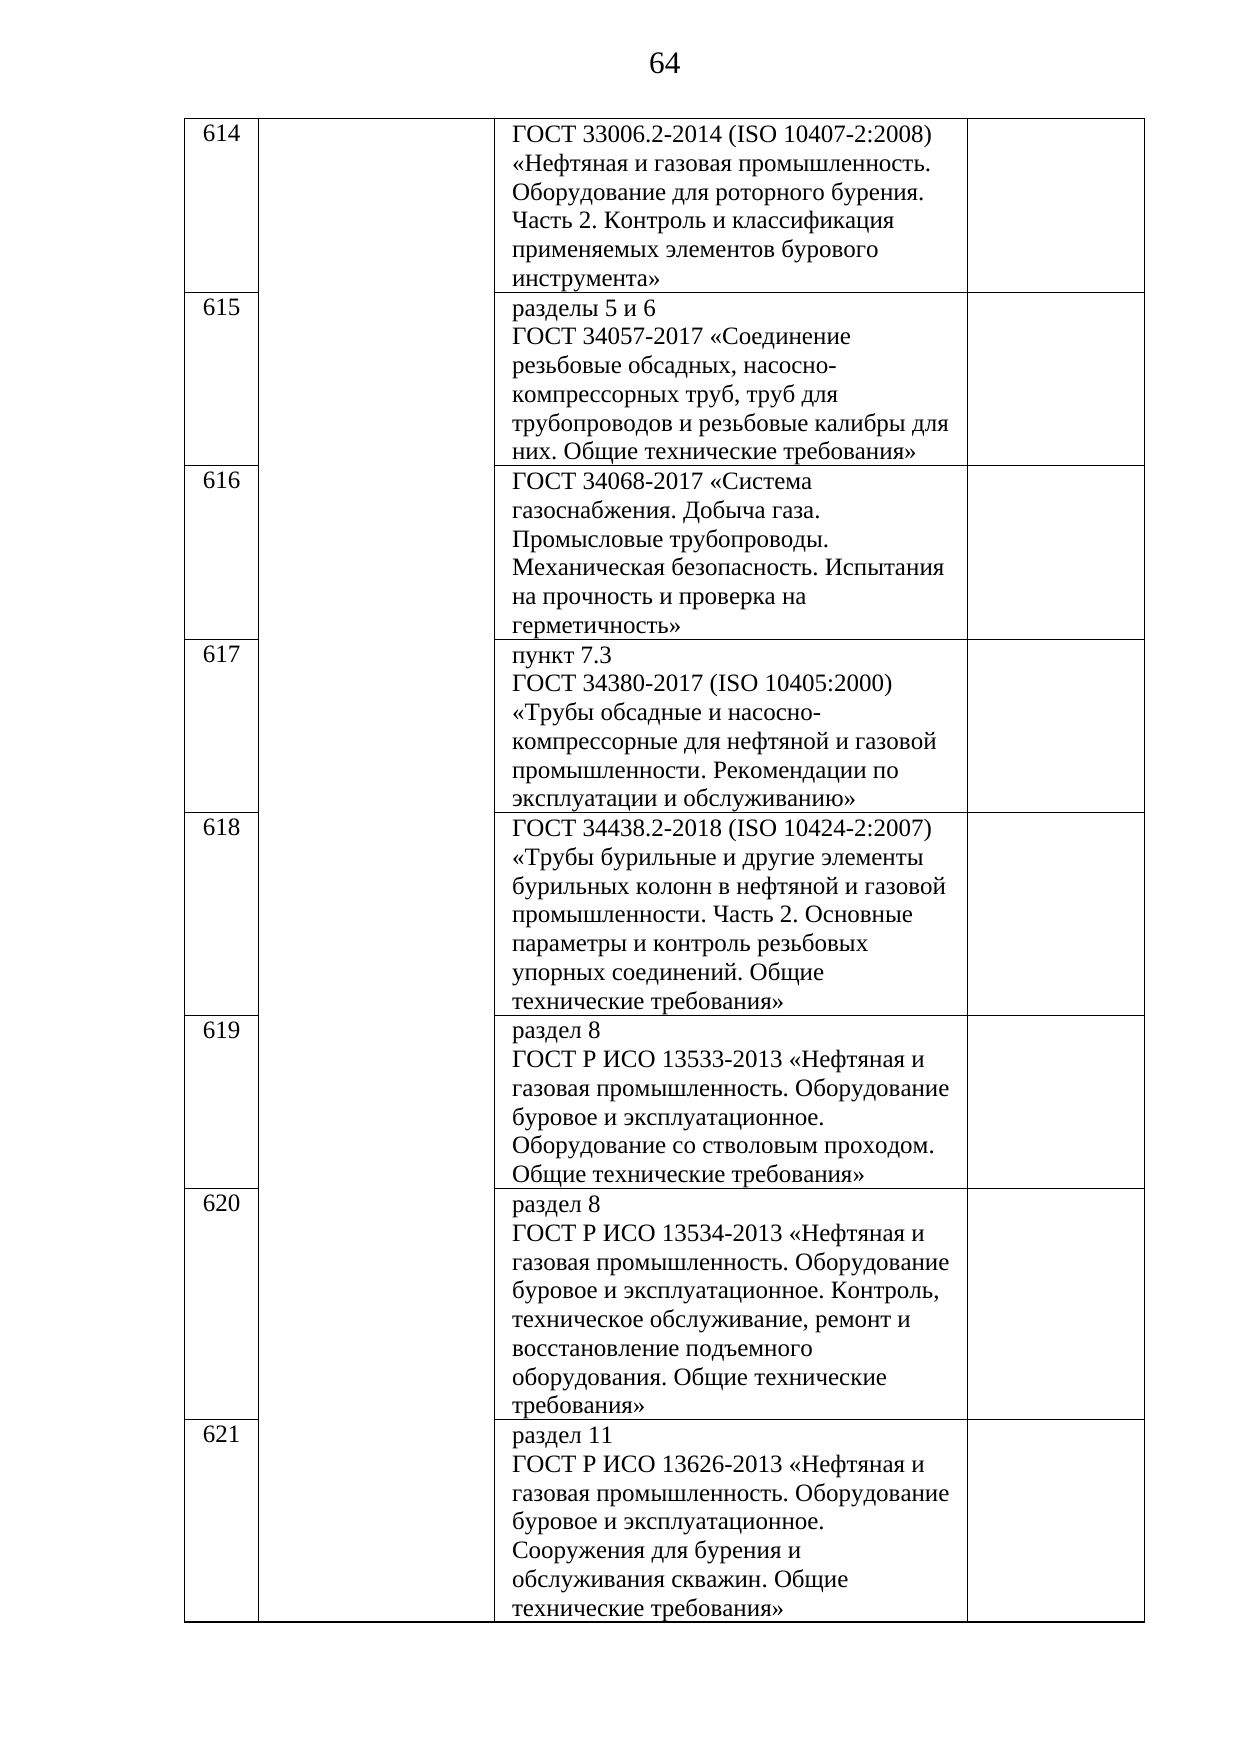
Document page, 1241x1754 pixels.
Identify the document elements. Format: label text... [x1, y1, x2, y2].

table_cell [185, 293, 258, 465]
table_cell [185, 466, 258, 639]
table_cell ГОСТ 34068-2017 «Система газоснабжения. Добыча газа. Промысловые трубопроводы. Механическая безопасность. Испытания на прочность и проверка на герметичность» [495, 466, 967, 639]
table_cell [968, 813, 1144, 1014]
table_cell [968, 119, 1144, 292]
table_cell [968, 293, 1144, 465]
table_cell [968, 466, 1144, 639]
table_cell раздел 11 ГОСТ Р ИСО 13626-2013 «Нефтяная и газовая промышленность. Оборудование буровое и эксплуатационное. Сооружения для бурения и обслуживания скважин. Общие технические требования» [495, 1420, 967, 1621]
table_cell [185, 119, 258, 292]
table_cell [185, 640, 258, 812]
table_cell пункт 7.3 ГОСТ 34380-2017 (ISO 10405:2000) «Трубы обсадные и насосно-компрессорные для нефтяной и газовой промышленности. Рекомендации по эксплуатации и обслуживанию» [495, 640, 967, 812]
table_cell [185, 813, 258, 1014]
table_cell [968, 640, 1144, 812]
table_cell раздел 8 ГОСТ Р ИСО 13534-2013 «Нефтяная и газовая промышленность. Оборудование буровое и эксплуатационное. Контроль, техническое обслуживание, ремонт и восстановление подъемного оборудования. Общие технические требования» [495, 1189, 967, 1419]
table_cell [185, 1420, 258, 1621]
table_cell [968, 1189, 1144, 1419]
table_cell [185, 1016, 258, 1188]
table_cell [185, 1189, 258, 1419]
table_cell ГОСТ 34438.2-2018 (ISO 10424-2:2007) «Трубы бурильные и другие элементы бурильных колонн в нефтяной и газовой промышленности. Часть 2. Основные параметры и контроль резьбовых упорных соединений. Общие технические требования» [495, 813, 967, 1014]
table_cell ГОСТ 33006.2-2014 (ISO 10407-2:2008) «Нефтяная и газовая промышленность. Оборудование для роторного бурения. Часть 2. Контроль и классификация применяемых элементов бурового инструмента» [495, 119, 967, 292]
table_cell раздел 8 ГОСТ Р ИСО 13533-2013 «Нефтяная и газовая промышленность. Оборудование буровое и эксплуатационное. Оборудование со стволовым проходом. Общие технические требования» [495, 1016, 967, 1188]
table_cell [968, 1016, 1144, 1188]
table_cell разделы 5 и 6 ГОСТ 34057-2017 «Соединение резьбовые обсадных, насосно-компрессорных труб, труб для трубопроводов и резьбовые калибры для них. Общие технические требования» [495, 293, 967, 465]
table_cell [968, 1420, 1144, 1621]
